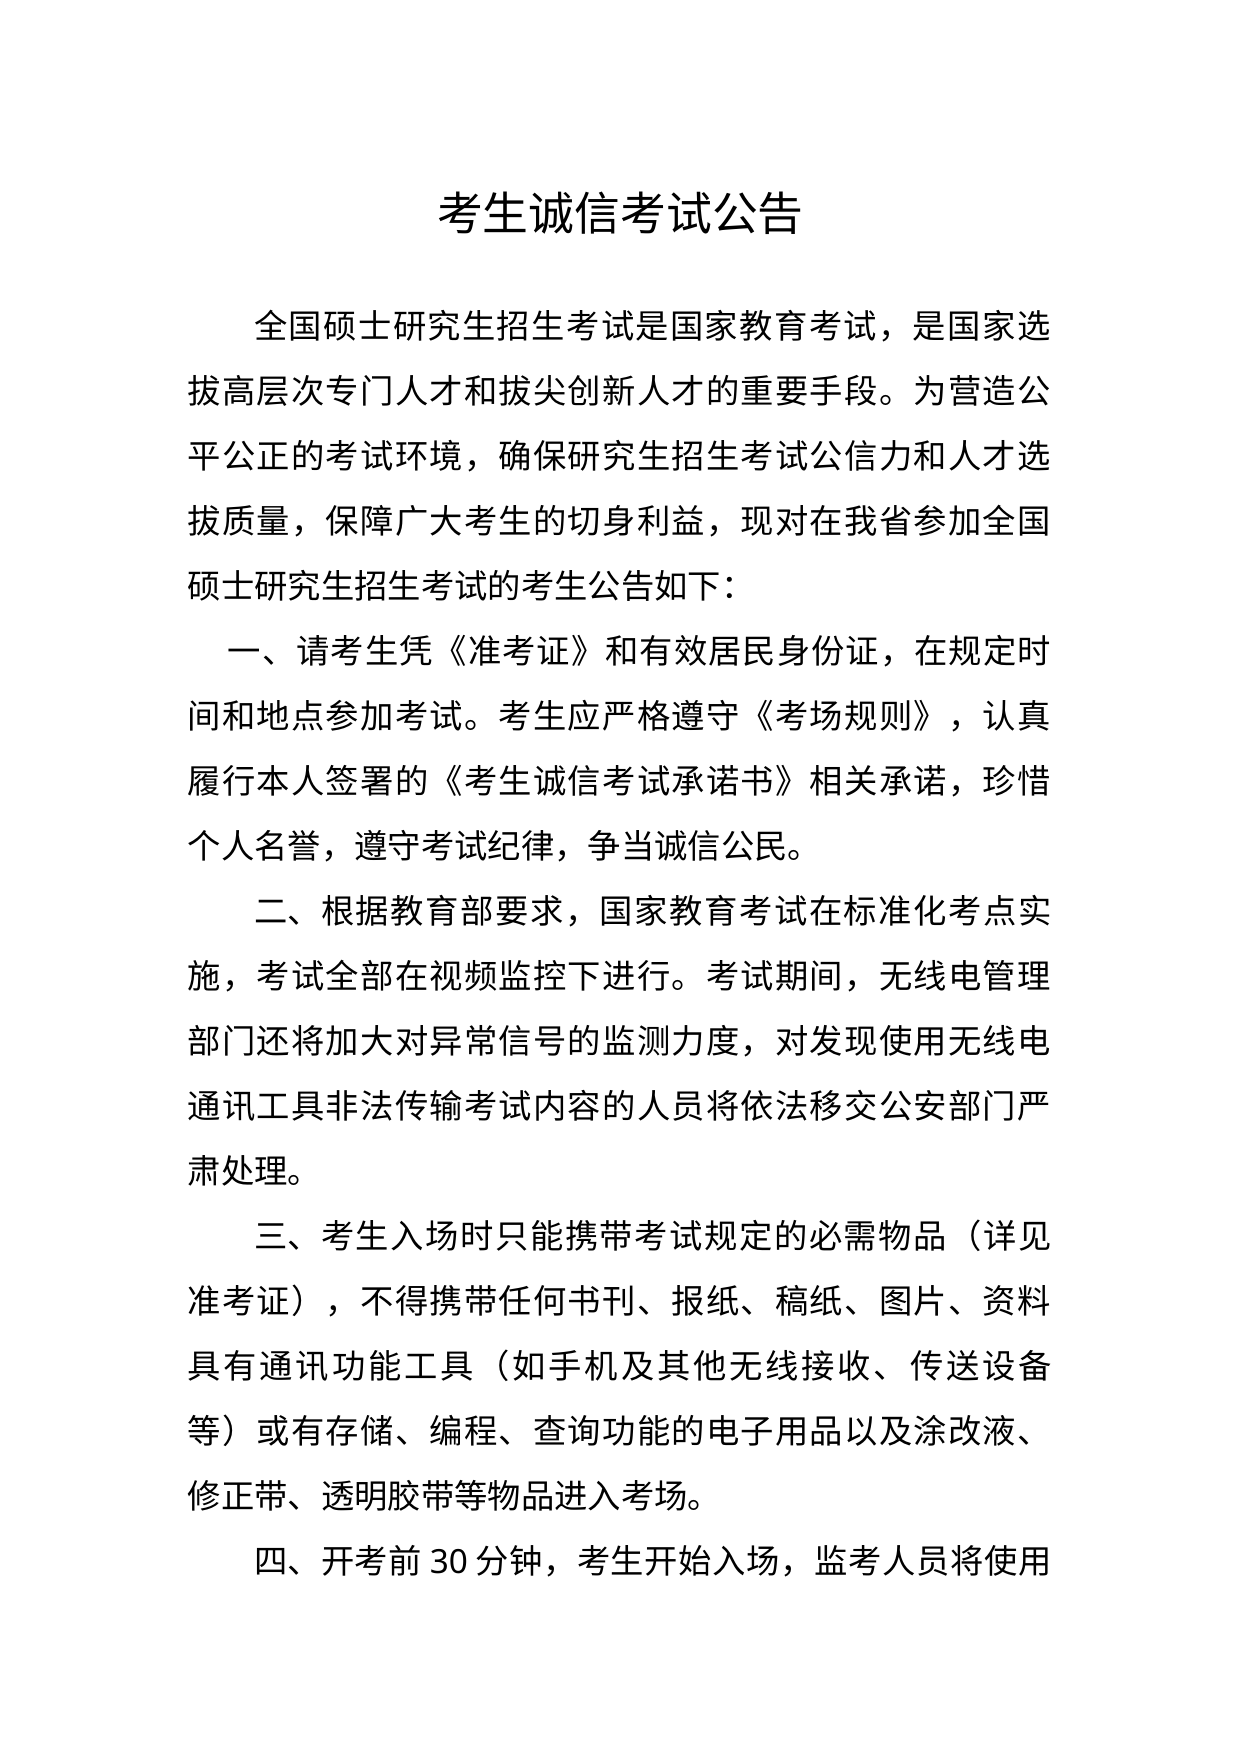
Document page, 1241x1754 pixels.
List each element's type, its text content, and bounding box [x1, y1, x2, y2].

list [187, 1527, 1053, 1592]
list 根据教育部要求，国家教育考试在标准化考点实施，考试全部在视频监控下进行。考试期间，无线电管理部门还将加大对异常信号的监测力度，对发现使用无线电通讯工具非法传输考试内容的人员将依法移交公安部门严肃处理。 [187, 877, 1053, 1202]
text 考生诚信考试公告 [187, 162, 1053, 259]
text 全国硕士研究生招生考试是国家教育考试，是国家选拔高层次专门人才和拔尖创新人才的重要手段。为营造公平公正的考试环境，确保研究生招生考试公信力和人才选拔质量，保障广大考生的切身利益，现对在我省参加全国硕士研究生招生考试的考生公告如下： 一、请考生凭《准考证》和有效居民身份证，在规定时间和地点参加考试。考生应严格遵守《考场规则》，认真履行本人签署的《考生诚信考试承诺书》相关承诺，珍惜个人名誉，遵守考试纪律，争当诚信公民。 [187, 292, 1053, 877]
list 考生入场时只能携带考试规定的必需物品（详见准考证），不得携带任何书刊、报纸、稿纸、图片、资料、具有通讯功能工具（如手机及其他无线接收、传送设备等）或有存储、编程、查询功能的电子用品以及涂改液、修正带、透明胶带等物品进入考场。 [187, 1202, 1053, 1527]
